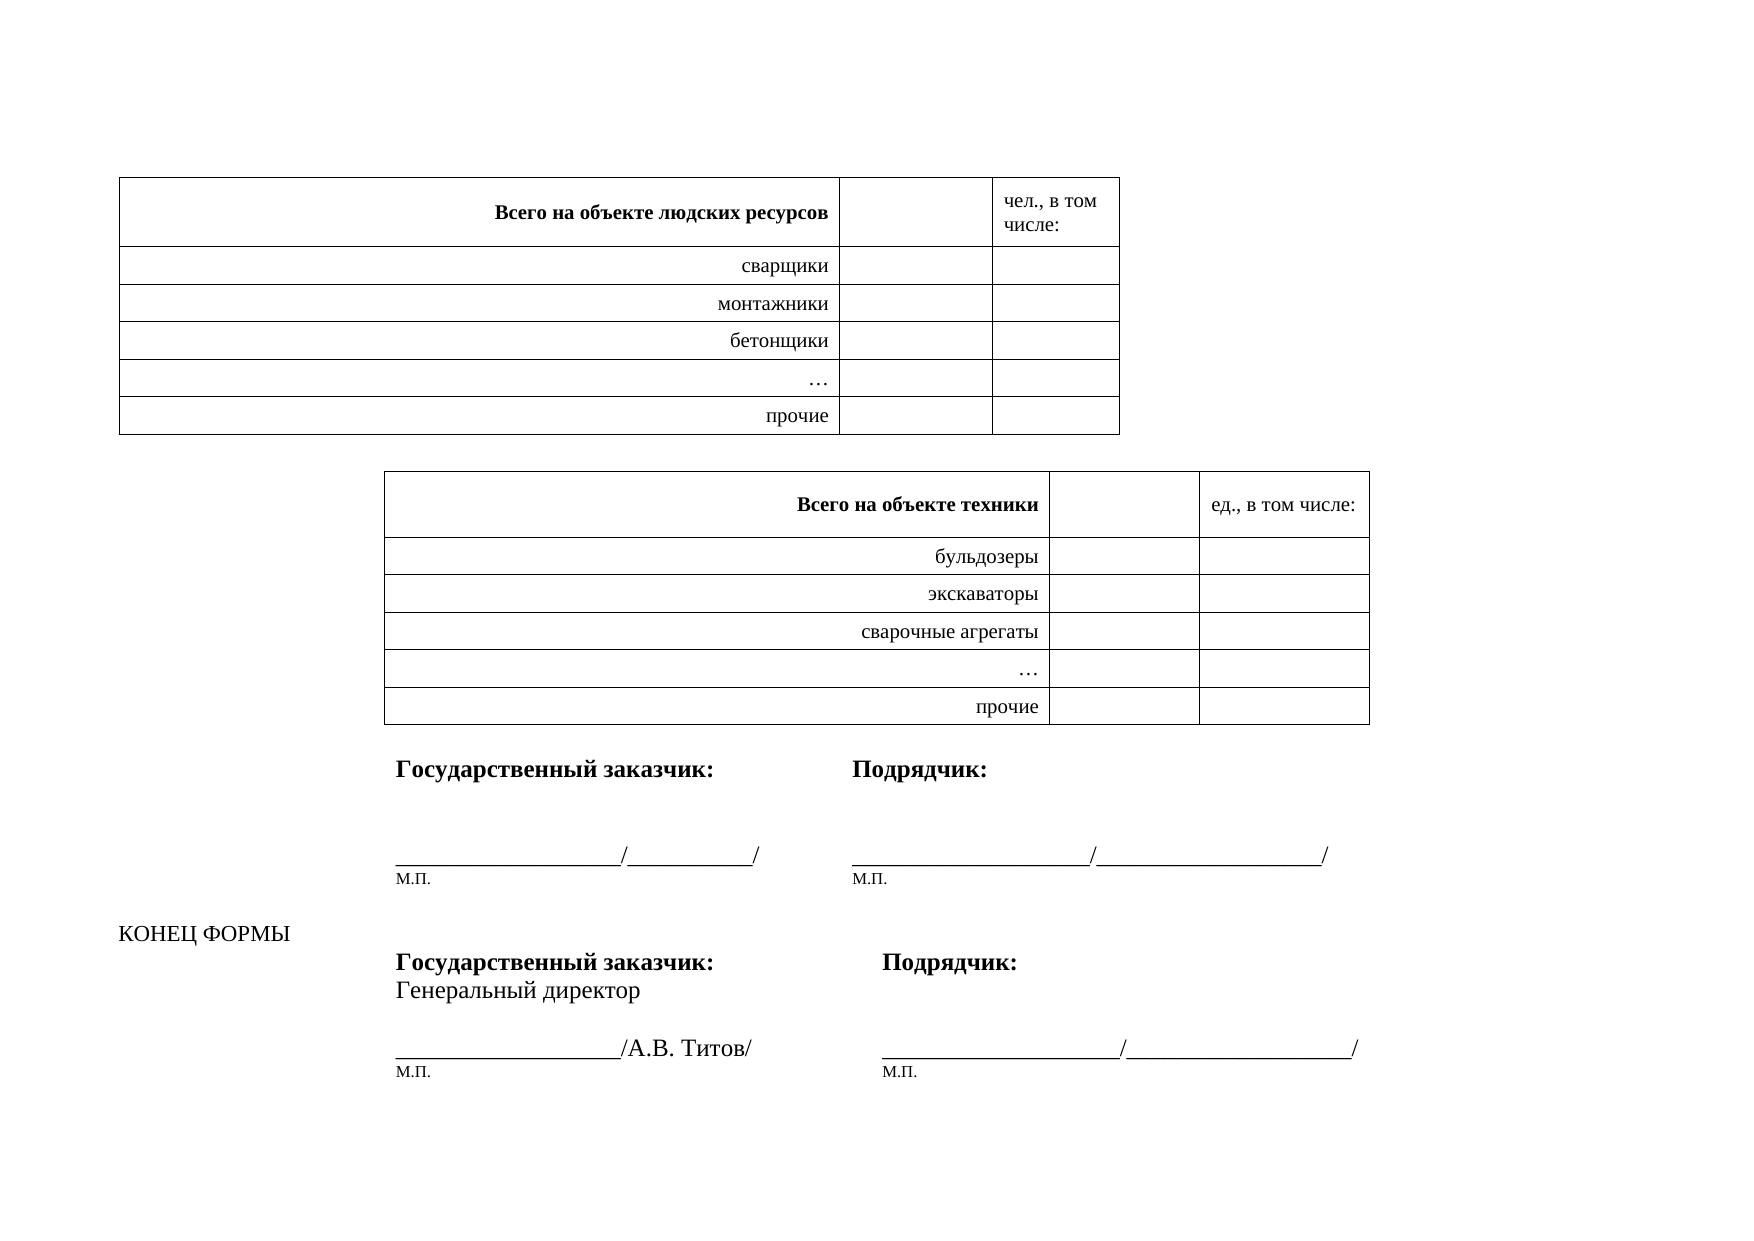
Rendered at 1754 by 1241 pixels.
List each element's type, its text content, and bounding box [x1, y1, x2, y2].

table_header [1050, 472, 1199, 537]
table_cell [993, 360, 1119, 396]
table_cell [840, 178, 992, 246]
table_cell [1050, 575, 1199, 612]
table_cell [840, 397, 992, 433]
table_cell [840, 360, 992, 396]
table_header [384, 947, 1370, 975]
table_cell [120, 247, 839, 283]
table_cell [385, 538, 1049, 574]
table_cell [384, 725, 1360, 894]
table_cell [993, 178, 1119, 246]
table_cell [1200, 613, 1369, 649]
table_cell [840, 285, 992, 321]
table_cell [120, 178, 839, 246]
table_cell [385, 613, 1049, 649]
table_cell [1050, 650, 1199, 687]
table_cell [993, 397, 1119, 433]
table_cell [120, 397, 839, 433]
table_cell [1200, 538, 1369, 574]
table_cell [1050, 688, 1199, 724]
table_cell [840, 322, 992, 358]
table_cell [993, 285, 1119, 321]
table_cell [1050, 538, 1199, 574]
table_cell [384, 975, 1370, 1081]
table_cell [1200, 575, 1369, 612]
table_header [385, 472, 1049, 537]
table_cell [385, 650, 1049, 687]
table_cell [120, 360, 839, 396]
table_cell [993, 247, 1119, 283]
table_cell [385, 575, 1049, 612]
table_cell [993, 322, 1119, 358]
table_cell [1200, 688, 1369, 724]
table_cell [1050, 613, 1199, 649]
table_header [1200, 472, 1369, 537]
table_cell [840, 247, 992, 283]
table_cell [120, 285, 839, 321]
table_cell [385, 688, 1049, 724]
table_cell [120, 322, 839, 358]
text КОНЕЦ ФОРМЫ [118, 920, 1636, 947]
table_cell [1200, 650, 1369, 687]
